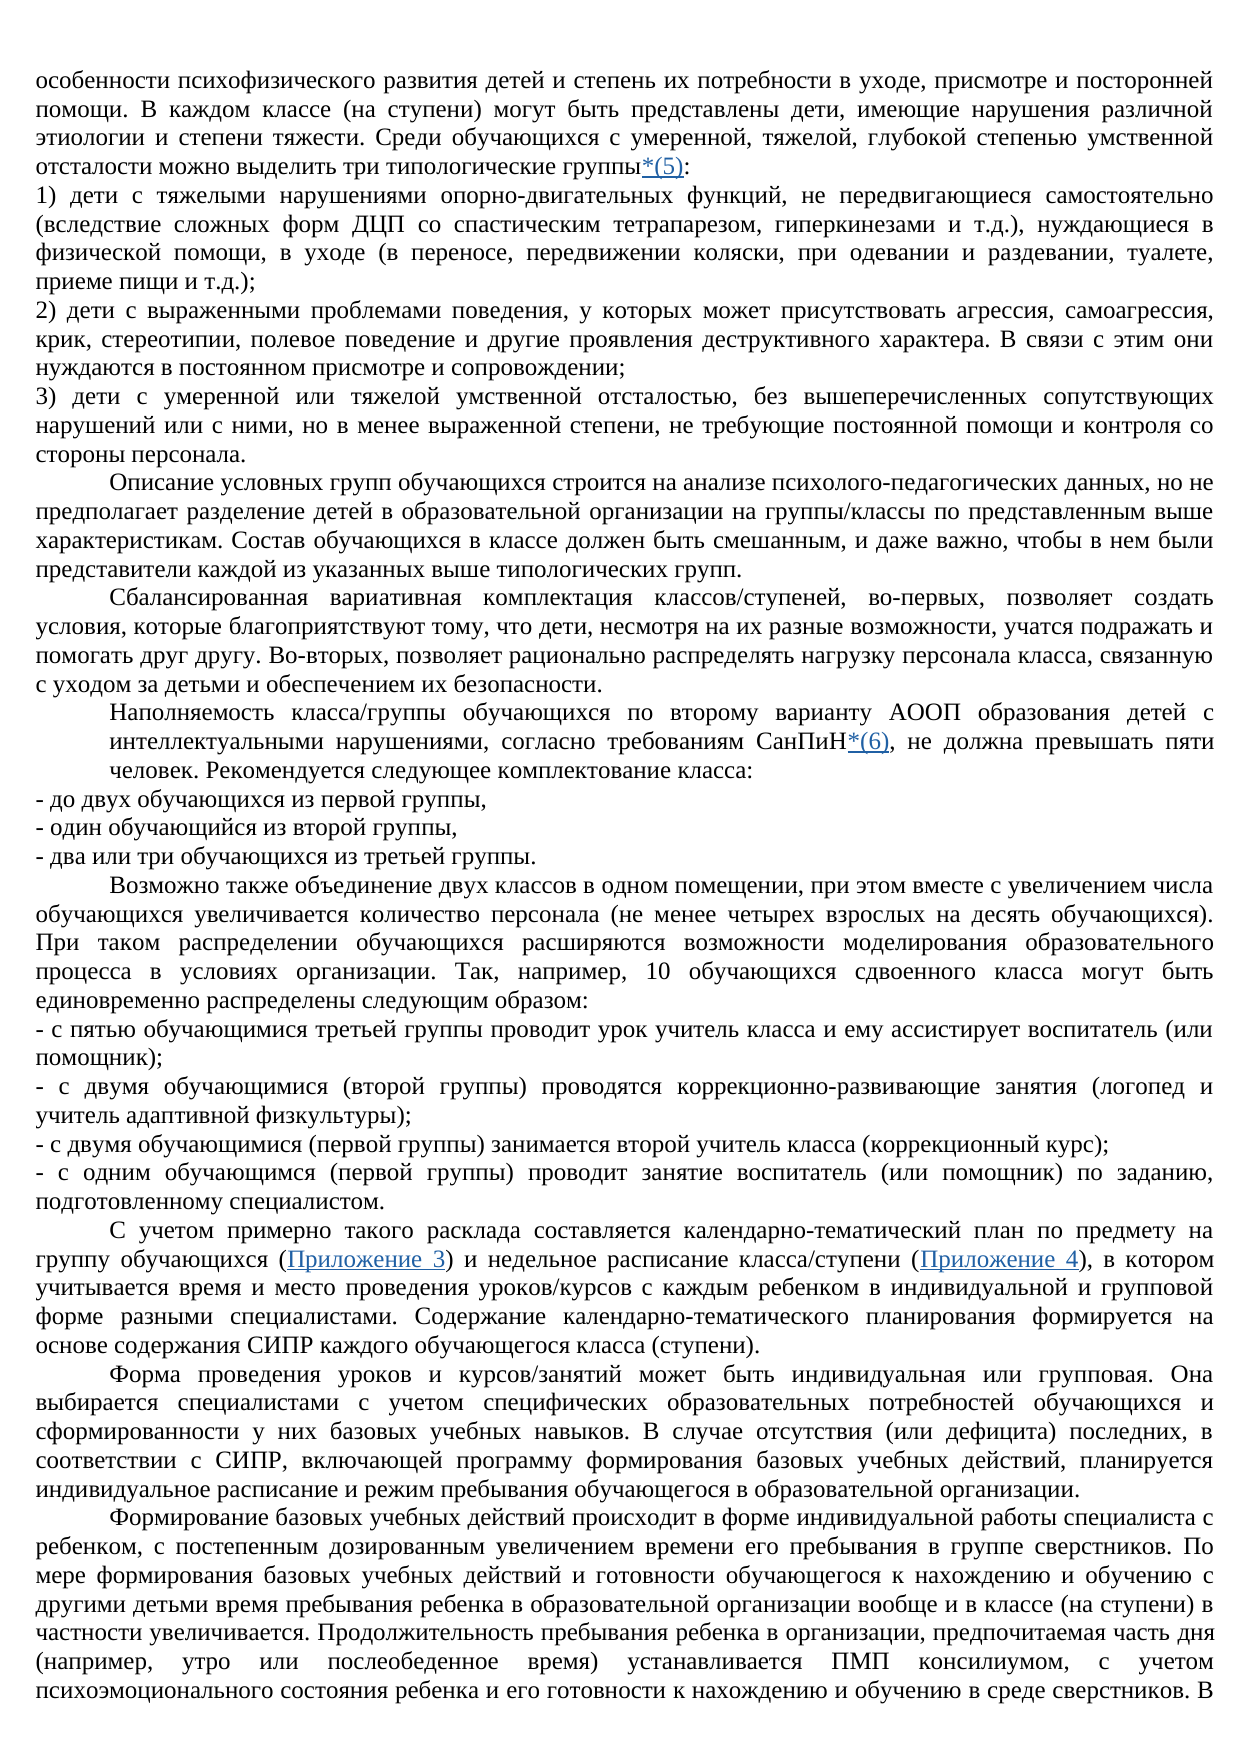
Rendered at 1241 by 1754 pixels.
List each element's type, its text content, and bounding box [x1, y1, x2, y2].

text Сбалансированная вариативная комплектация классов/ступеней, во-первых, позволяет создать условия, которые благоприятствуют тому, что дети, несмотря на их разные возможности, учатся подражать и помогать друг другу. Во-вторых, позволяет рационально распределять нагрузку персонала класса, связанную с уходом за детьми и обеспечением их безопасности. [35, 582, 1215, 697]
text - с одним обучающимся (первой группы) проводит занятие воспитатель (или помощник) по заданию, подготовленному специалистом. [35, 1157, 1215, 1215]
text Описание условных групп обучающихся строится на анализе психолого-педагогических данных, но не предполагает разделение детей в образовательной организации на группы/классы по представленным выше характеристикам. Состав обучающихся в классе должен быть смешанным, и даже важно, чтобы в нем были представители каждой из указанных выше типологических групп. [35, 467, 1215, 582]
text - с пятью обучающимися третьей группы проводит урок учитель класса и ему ассистирует воспитатель (или помощник); [35, 1014, 1215, 1071]
text - с двумя обучающимися (первой группы) занимается второй учитель класса (коррекционный курс); [35, 1129, 1215, 1157]
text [35, 65, 1215, 180]
text 3) дети с умеренной или тяжелой умственной отсталостью, без вышеперечисленных сопутствующих нарушений или с ними, но в менее выраженной степени, не требующие постоянной помощи и контроля со стороны персонала. [35, 381, 1215, 467]
text Форма проведения уроков и курсов/занятий может быть индивидуальная или групповая. Она выбирается специалистами с учетом специфических образовательных потребностей обучающихся и сформированности у них базовых учебных навыков. В случае отсутствия (или дефицита) последних, в соответствии с СИПР, включающей программу формирования базовых учебных действий, планируется индивидуальное расписание и режим пребывания обучающегося в образовательной организации. [35, 1359, 1215, 1502]
text 2) дети с выраженными проблемами поведения, у которых может присутствовать агрессия, самоагрессия, крик, стереотипии, полевое поведение и другие проявления деструктивного характера. В связи с этим они нуждаются в постоянном присмотре и сопровождении; [35, 295, 1215, 381]
text - один обучающийся из второй группы, [35, 812, 1215, 841]
text 1) дети с тяжелыми нарушениями опорно-двигательных функций, не передвигающиеся самостоятельно (вследствие сложных форм ДЦП со спастическим тетрапарезом, гиперкинезами и т.д.), нуждающиеся в физической помощи, в уходе (в переносе, передвижении коляски, при одевании и раздевании, туалете, приеме пищи и т.д.); [35, 180, 1215, 295]
text - с двумя обучающимися (второй группы) проводятся коррекционно-развивающие занятия (логопед и учитель адаптивной физкультуры); [35, 1071, 1215, 1129]
text - два или три обучающихся из третьей группы. [35, 841, 1215, 870]
text Наполняемость класса/группы обучающихся по второму варианту АООП образования детей с интеллектуальными нарушениями, согласно требованиям СанПиН*(6), не должна превышать пяти человек. Рекомендуется следующее комплектование класса: [109, 697, 1215, 784]
text С учетом примерно такого расклада составляется календарно-тематический план по предмету на группу обучающихся (Приложение 3) и недельное расписание класса/ступени (Приложение 4), в котором учитывается время и место проведения уроков/курсов с каждым ребенком в индивидуальной и групповой форме разными специалистами. Содержание календарно-тематического планирования формируется на основе содержания СИПР каждого обучающегося класса (ступени). [35, 1215, 1215, 1359]
text - до двух обучающихся из первой группы, [35, 784, 1215, 812]
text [35, 1502, 1215, 1704]
text Возможно также объединение двух классов в одном помещении, при этом вместе с увеличением числа обучающихся увеличивается количество персонала (не менее четырех взрослых на десять обучающихся). При таком распределении обучающихся расширяются возможности моделирования образовательного процесса в условиях организации. Так, например, 10 обучающихся сдвоенного класса могут быть единовременно распределены следующим образом: [35, 870, 1215, 1014]
